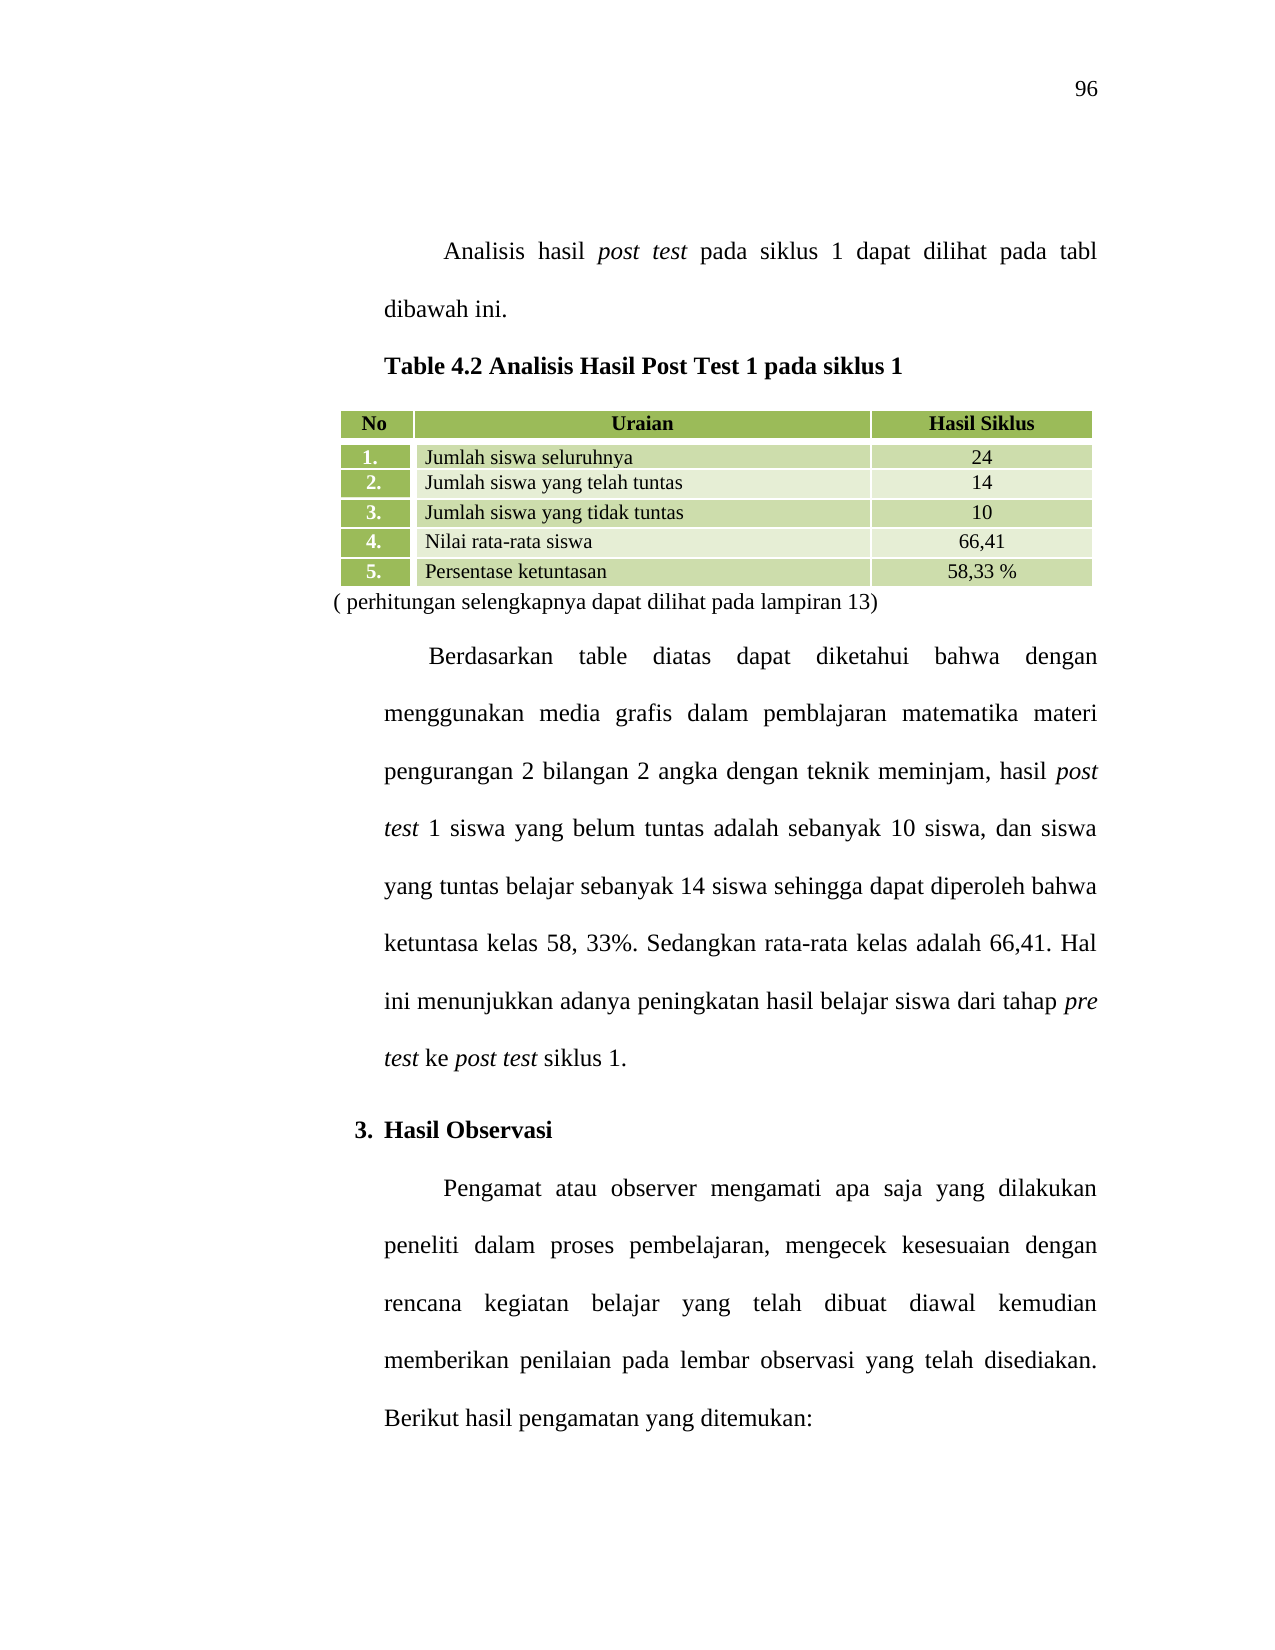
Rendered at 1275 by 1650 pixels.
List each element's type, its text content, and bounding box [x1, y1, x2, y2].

table_cell Jumlah siswa seluruhnya [417, 445, 870, 468]
table_cell [341, 529, 410, 557]
table_cell [341, 470, 410, 497]
list Hasil Observasi [354, 1116, 1098, 1144]
table_cell 58,33 % [872, 559, 1092, 586]
table_cell Jumlah siswa yang tidak tuntas [417, 500, 870, 527]
table_cell 66,41 [872, 529, 1092, 557]
table_cell Jumlah siswa yang telah tuntas [417, 470, 870, 497]
table_cell [341, 559, 410, 586]
table_cell Persentase ketuntasan [417, 559, 870, 586]
table_header No [341, 411, 413, 438]
table_header Uraian [415, 411, 870, 438]
table_cell 10 [872, 500, 1092, 527]
text ( perhitungan selengkapnya dapat dilihat pada lampiran 13) [310, 588, 1098, 615]
table_cell 24 [872, 445, 1092, 468]
text Pengamat atau observer mengamati apa saja yang dilakukan peneliti dalam proses pembelajaran, mengecek kesesuaian dengan rencana kegiatan belajar yang telah dibuat diawal kemudian memberikan penilaian pada lembar observasi yang telah disediakan. Berikut hasil pengamatan yang ditemukan: [384, 1173, 1098, 1432]
table_header Hasil Siklus [872, 411, 1092, 438]
table_cell [341, 500, 410, 527]
table_cell [341, 445, 410, 468]
table_cell 14 [872, 470, 1092, 497]
table_cell Nilai rata-rata siswa [417, 529, 870, 557]
text Berdasarkan table diatas dapat diketahui bahwa dengan menggunakan media grafis dalam pemblajaran matematika materi pengurangan 2 bilangan 2 angka dengan teknik meminjam, hasil post test 1 siswa yang belum tuntas adalah sebanyak 10 siswa, dan siswa yang tuntas belajar sebanyak 14 siswa sehingga dapat diperoleh bahwa ketuntasa kelas 58, 33%. Sedangkan rata-rata kelas adalah 66,41. Hal ini menunjukkan adanya peningkatan hasil belajar siswa dari tahap pre test ke post test siklus 1. [384, 641, 1098, 1072]
text Table 4.2 Analisis Hasil Post Test 1 pada siklus 1 [384, 351, 1098, 380]
text Analisis hasil post test pada siklus 1 dapat dilihat pada tabl dibawah ini. [384, 236, 1098, 322]
